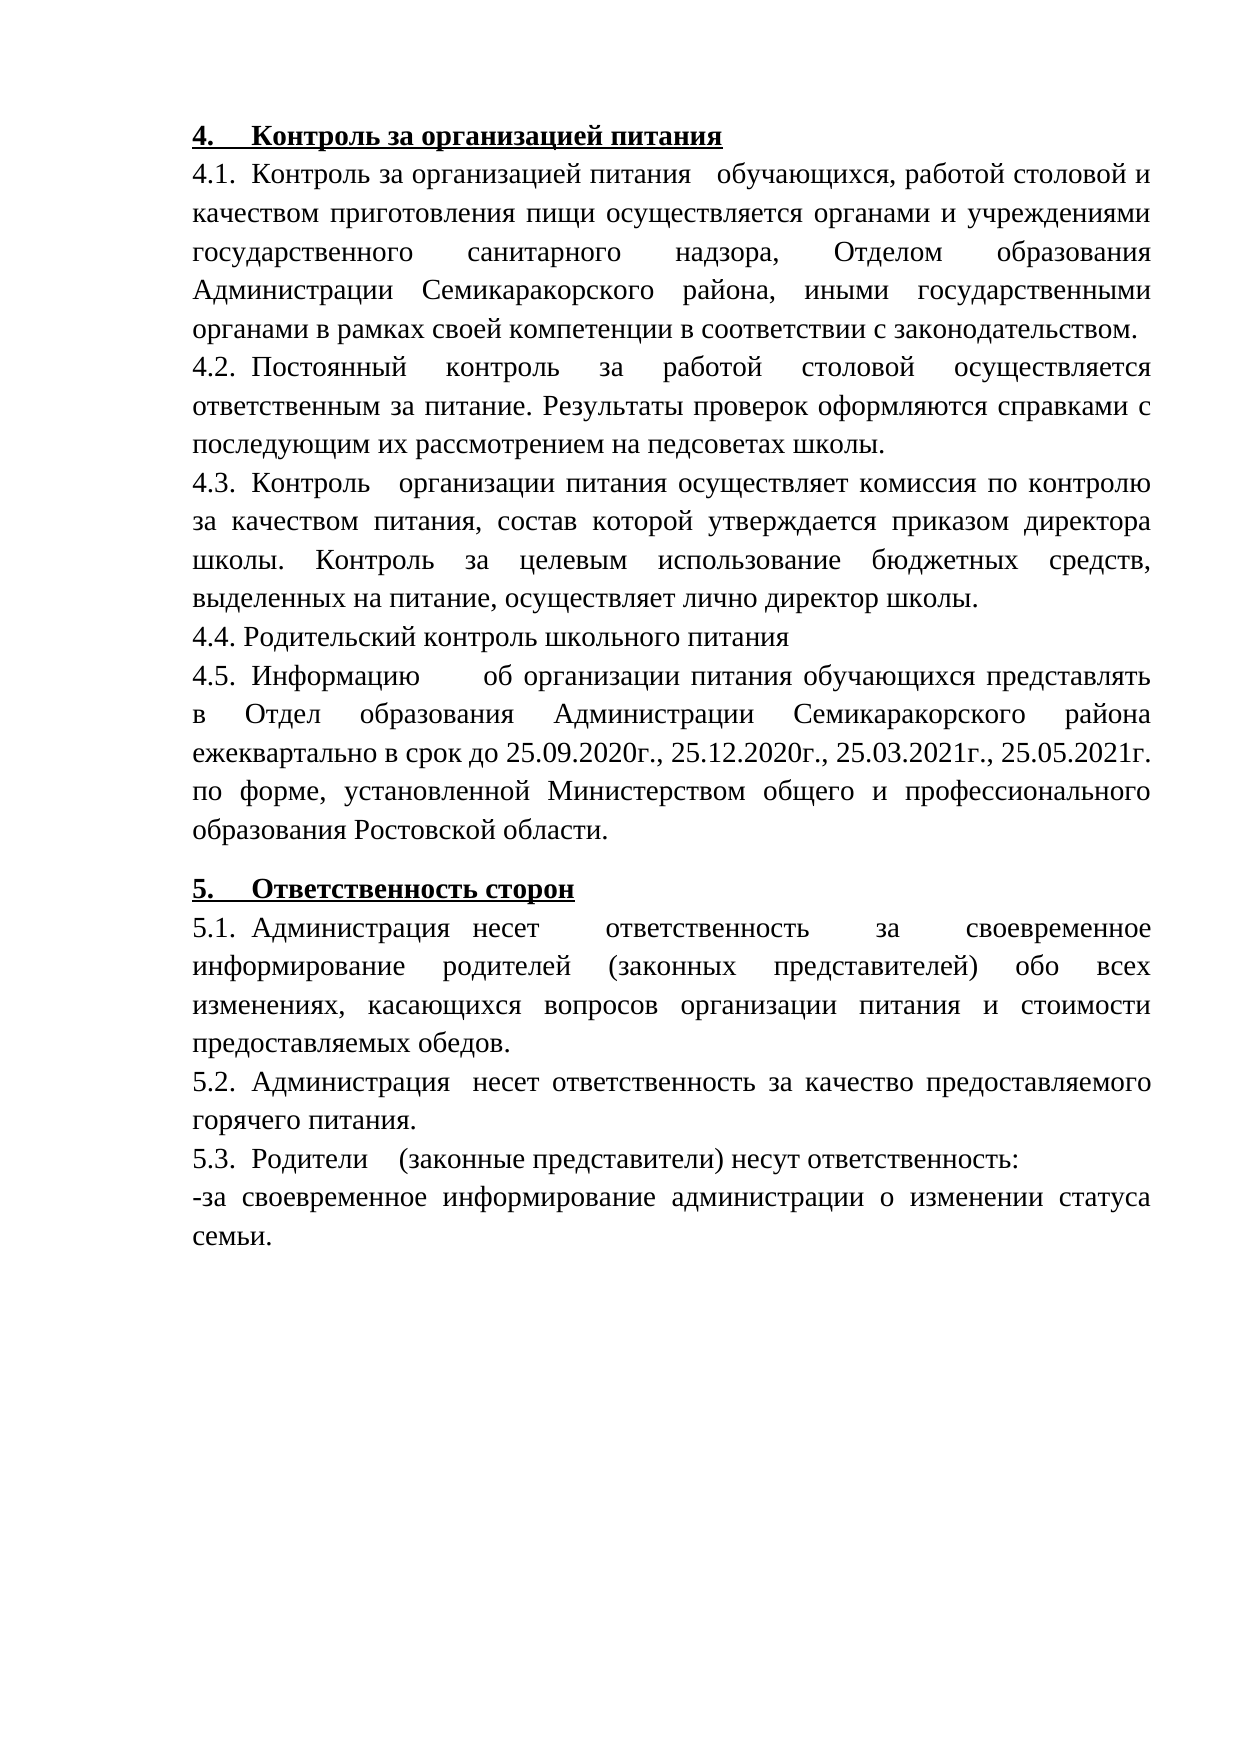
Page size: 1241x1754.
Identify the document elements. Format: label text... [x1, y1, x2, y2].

text 4.5. Информацию об организации питания обучающихся представлять в Отдел образования Администрации Семикаракорского района ежеквартально в срок до 25.09.2020г., 25.12.2020г., 25.03.2021г., 25.05.2021г. по форме, установленной Министерством общего и профессионального образования Ростовской области. [192, 658, 1152, 845]
text 4.2. Постоянный контроль за работой столовой осуществляется ответственным за питание. Результаты проверок оформляются справками с последующим их рассмотрением на педсоветах школы. [192, 349, 1152, 460]
text -за своевременное информирование администрации о изменении статуса семьи. [192, 1179, 1152, 1252]
text 5. Ответственность сторон [192, 871, 1152, 905]
text 4.1. Контроль за организацией питания обучающихся, работой столовой и качеством приготовления пищи осуществляется органами и учреждениями государственного санитарного надзора, Отделом образования Администрации Семикаракорского района, иными государственными органами в рамках своей компетенции в соответствии с законодательством. [192, 157, 1152, 344]
text 4.4. Родительский контроль школьного питания [192, 619, 1152, 653]
text 5.3. Родители (законные представители) несут ответственность: [192, 1141, 1152, 1174]
text 4. Контроль за организацией питания [192, 118, 1152, 152]
text 5.2. Администрация несет ответственность за качество предоставляемого горячего питания. [192, 1064, 1152, 1136]
text 5.1. Администрация несет ответственность за своевременное информирование родителей (законных представителей) обо всех изменениях, касающихся вопросов организации питания и стоимости предоставляемых обедов. [192, 910, 1152, 1059]
text 4.3. Контроль организации питания осуществляет комиссия по контролю за качеством питания, состав которой утверждается приказом директора школы. Контроль за целевым использование бюджетных средств, выделенных на питание, осуществляет лично директор школы. [192, 465, 1152, 614]
